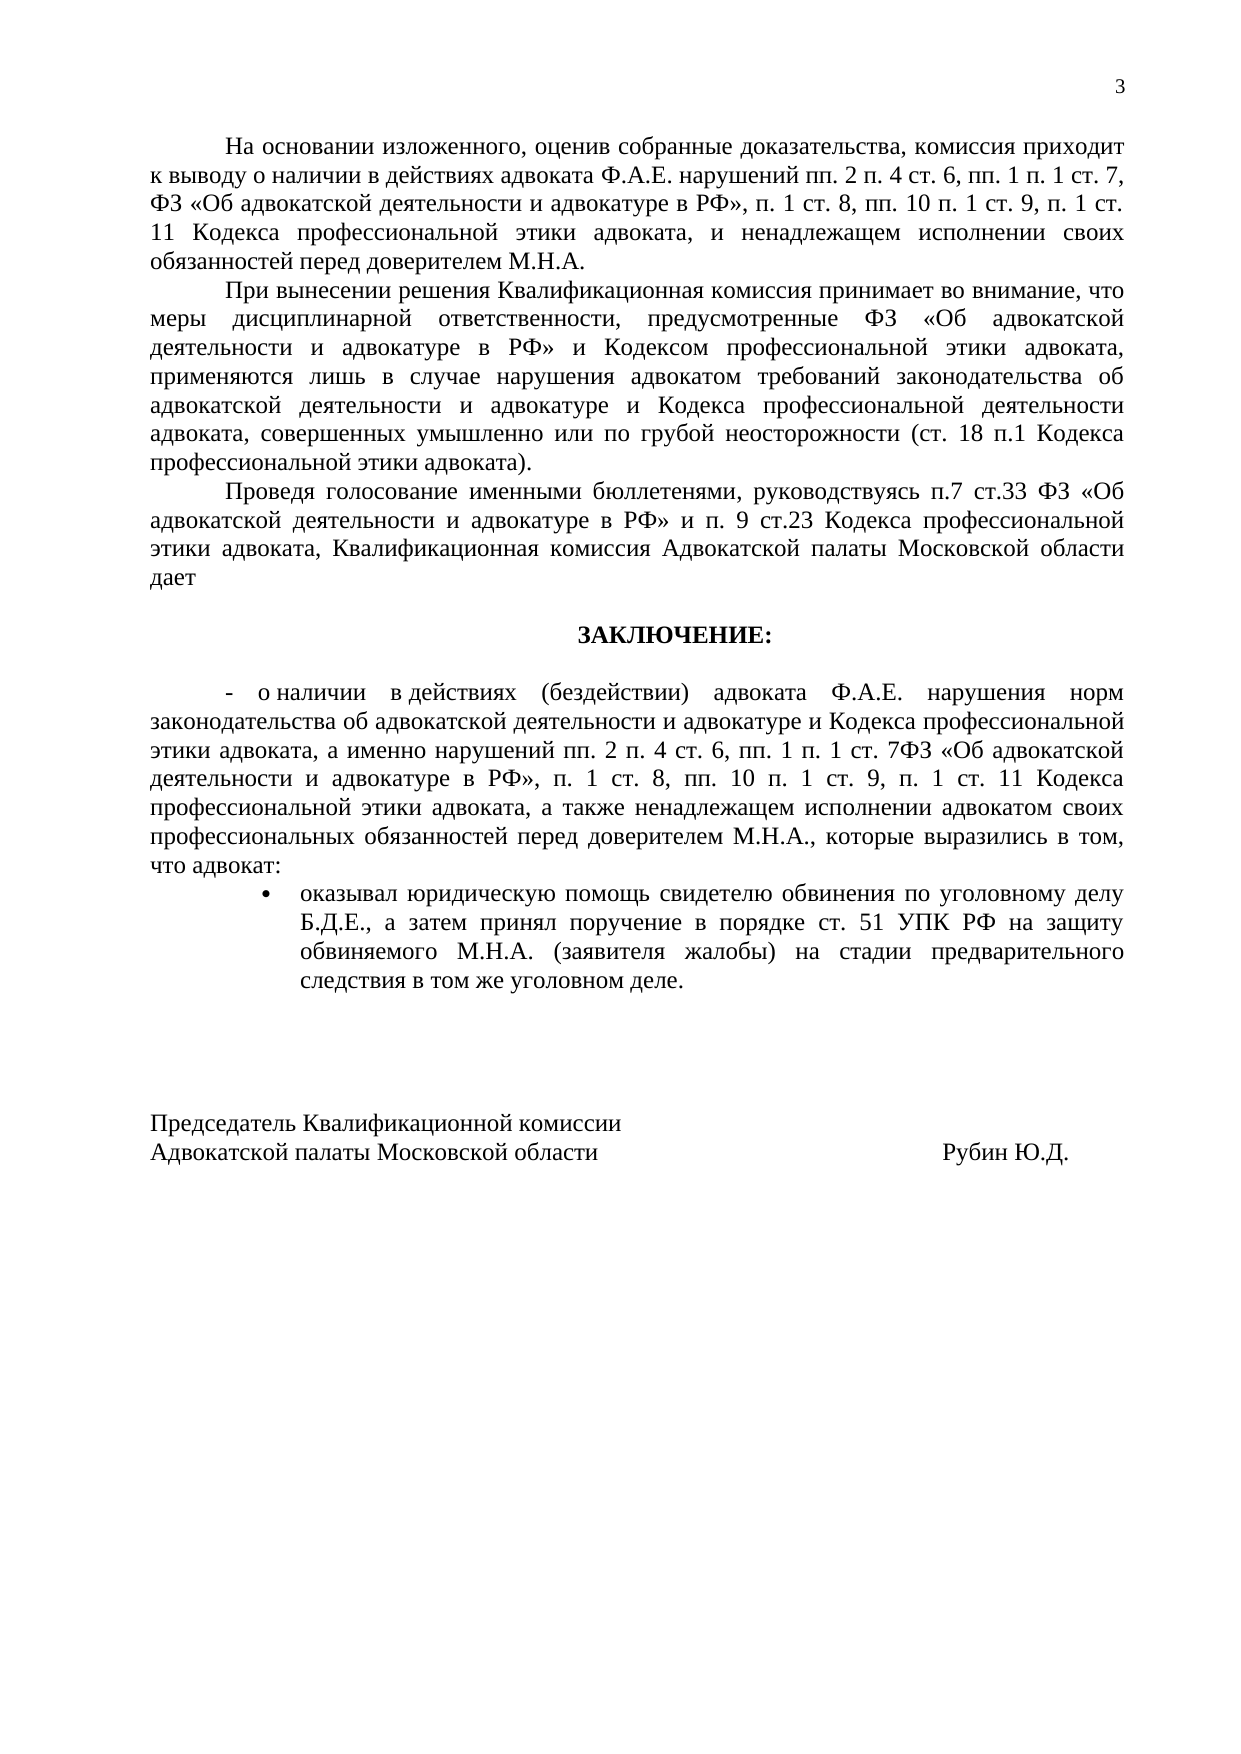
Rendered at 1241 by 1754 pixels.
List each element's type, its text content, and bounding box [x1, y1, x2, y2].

text - о наличии в действиях (бездействии) адвоката Ф.А.Е. нарушения норм законодательства об адвокатской деятельности и адвокатуре и Кодекса профессиональной этики адвоката, а именно нарушений пп. 2 п. 4 ст. 6, пп. 1 п. 1 ст. 7ФЗ «Об адвокатской деятельности и адвокатуре в РФ», п. 1 ст. 8, пп. 10 п. 1 ст. 9, п. 1 ст. 11 Кодекса профессиональной этики адвоката, а также ненадлежащем исполнении адвокатом своих профессиональных обязанностей перед доверителем М.Н.А., которые выразились в том, что адвокат: [150, 677, 1125, 878]
text При вынесении решения Квалификационная комиссия принимает во внимание, что меры дисциплинарной ответственности, предусмотренные ФЗ «Об адвокатской деятельности и адвокатуре в РФ» и Кодексом профессиональной этики адвоката, применяются лишь в случае нарушения адвокатом требований законодательства об адвокатской деятельности и адвокатуре и Кодекса профессиональной деятельности адвоката, совершенных умышленно или по грубой неосторожности (ст. 18 п.1 Кодекса профессиональной этики адвоката). [150, 275, 1125, 476]
text Председатель Квалификационной комиссии [150, 1108, 1125, 1137]
list оказывал юридическую помощь свидетелю обвинения по уголовному делу Б.Д.Е., а затем принял поручение в порядке ст. 51 УПК РФ на защиту обвиняемого М.Н.А. (заявителя жалобы) на стадии предварительного следствия в том же уголовном деле. [262, 878, 1125, 993]
text На основании изложенного, оценив собранные доказательства, комиссия приходит к выводу о наличии в действиях адвоката Ф.А.Е. нарушений пп. 2 п. 4 ст. 6, пп. 1 п. 1 ст. 7, ФЗ «Об адвокатской деятельности и адвокатуре в РФ», п. 1 ст. 8, пп. 10 п. 1 ст. 9, п. 1 ст. 11 Кодекса профессиональной этики адвоката, и ненадлежащем исполнении своих обязанностей перед доверителем М.Н.А. [150, 131, 1125, 275]
text ЗАКЛЮЧЕНИЕ: [150, 620, 1125, 648]
text Проведя голосование именными бюллетенями, руководствуясь п.7 ст.33 ФЗ «Об адвокатской деятельности и адвокатуре в РФ» и п. 9 ст.23 Кодекса профессиональной этики адвоката, Квалификационная комиссия Адвокатской палаты Московской области дает [150, 476, 1125, 591]
text Адвокатской палаты Московской области Рубин Ю.Д. [150, 1137, 1125, 1166]
